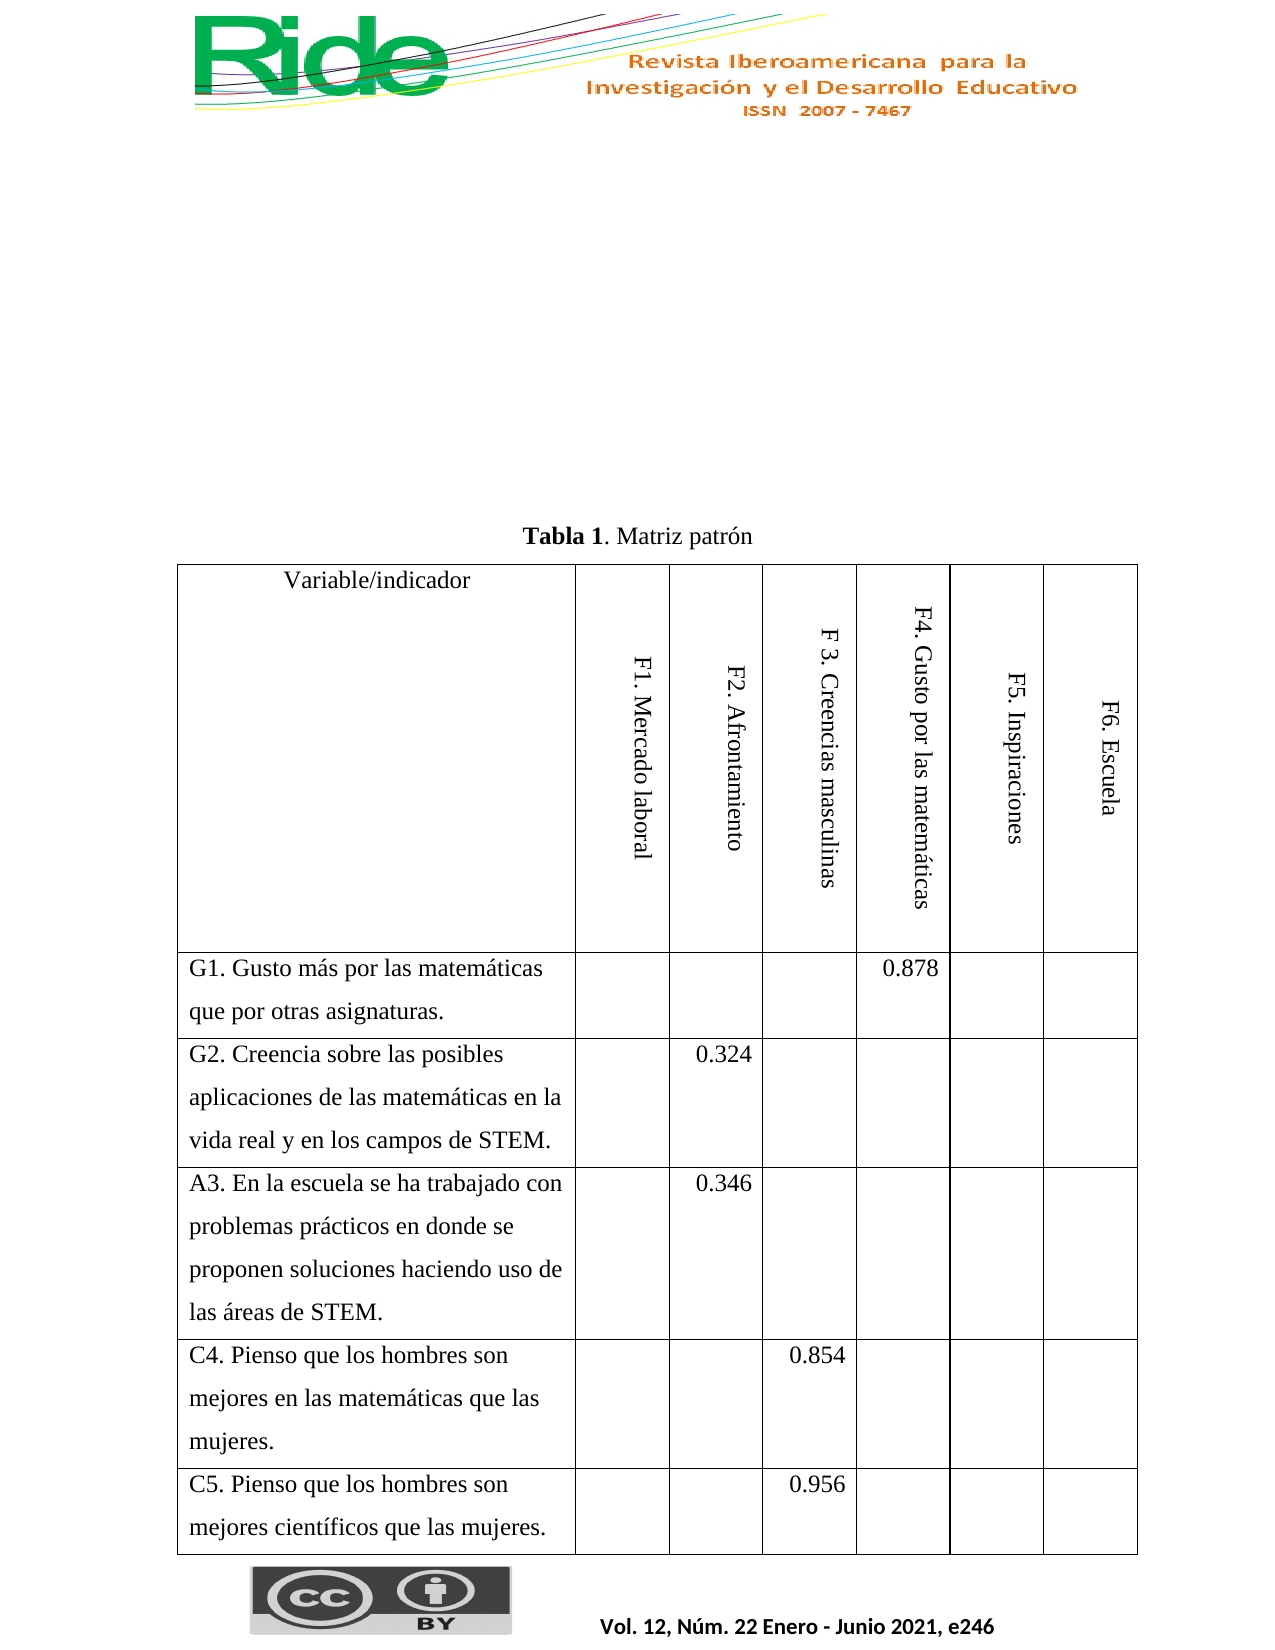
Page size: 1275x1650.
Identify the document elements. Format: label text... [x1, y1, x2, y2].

table_cell [576, 1340, 669, 1468]
table_cell 0.346 [670, 1168, 762, 1339]
table_header F6. Escuela [1044, 565, 1137, 952]
table_cell [576, 1469, 669, 1554]
table_cell [951, 1469, 1043, 1554]
table_cell G1. Gusto más por las matemáticas que por otras asignaturas. [178, 953, 575, 1038]
table_cell [763, 1039, 856, 1167]
table_cell [1044, 1039, 1137, 1167]
table_header F4. Gusto por las matemáticas [857, 565, 949, 952]
table_cell [1044, 953, 1137, 1038]
table_cell [576, 953, 669, 1038]
table_cell [857, 1340, 949, 1468]
picture [249, 1566, 513, 1635]
table_header F2. Afrontamiento [670, 565, 762, 952]
table_cell [1044, 1168, 1137, 1339]
table_cell 0.878 [857, 953, 949, 1038]
table_header Variable/indicador [178, 565, 575, 952]
table_header F 3. Creencias masculinas [763, 565, 856, 952]
table_cell [1044, 1340, 1137, 1468]
table_cell [951, 1168, 1043, 1339]
table_header F1. Mercado laboral [576, 565, 669, 952]
table_header F5. Inspiraciones [951, 565, 1043, 952]
table_cell [1044, 1469, 1137, 1554]
table_cell [670, 1340, 762, 1468]
table_cell 0.854 [763, 1340, 856, 1468]
table_cell C5. Pienso que los hombres son mejores científicos que las mujeres. [178, 1469, 575, 1554]
table_cell [951, 1340, 1043, 1468]
table_cell [763, 953, 856, 1038]
picture [194, 14, 1080, 119]
table_cell A3. En la escuela se ha trabajado con problemas prácticos en donde se proponen soluciones haciendo uso de las áreas de STEM. [178, 1168, 575, 1339]
table_cell [951, 1039, 1043, 1167]
table_cell 0.324 [670, 1039, 762, 1167]
table_cell 0.956 [763, 1469, 856, 1554]
table_cell [857, 1469, 949, 1554]
text Tabla 1. Matriz patrón [177, 521, 1098, 550]
table_cell [670, 1469, 762, 1554]
table_cell [763, 1168, 856, 1339]
table_cell C4. Pienso que los hombres son mejores en las matemáticas que las mujeres. [178, 1340, 575, 1468]
table_cell G2. Creencia sobre las posibles aplicaciones de las matemáticas en la vida real y en los campos de STEM. [178, 1039, 575, 1167]
table_cell [576, 1168, 669, 1339]
table_cell [576, 1039, 669, 1167]
table_cell [670, 953, 762, 1038]
table_cell [857, 1039, 949, 1167]
table_cell [857, 1168, 949, 1339]
table_cell [951, 953, 1043, 1038]
